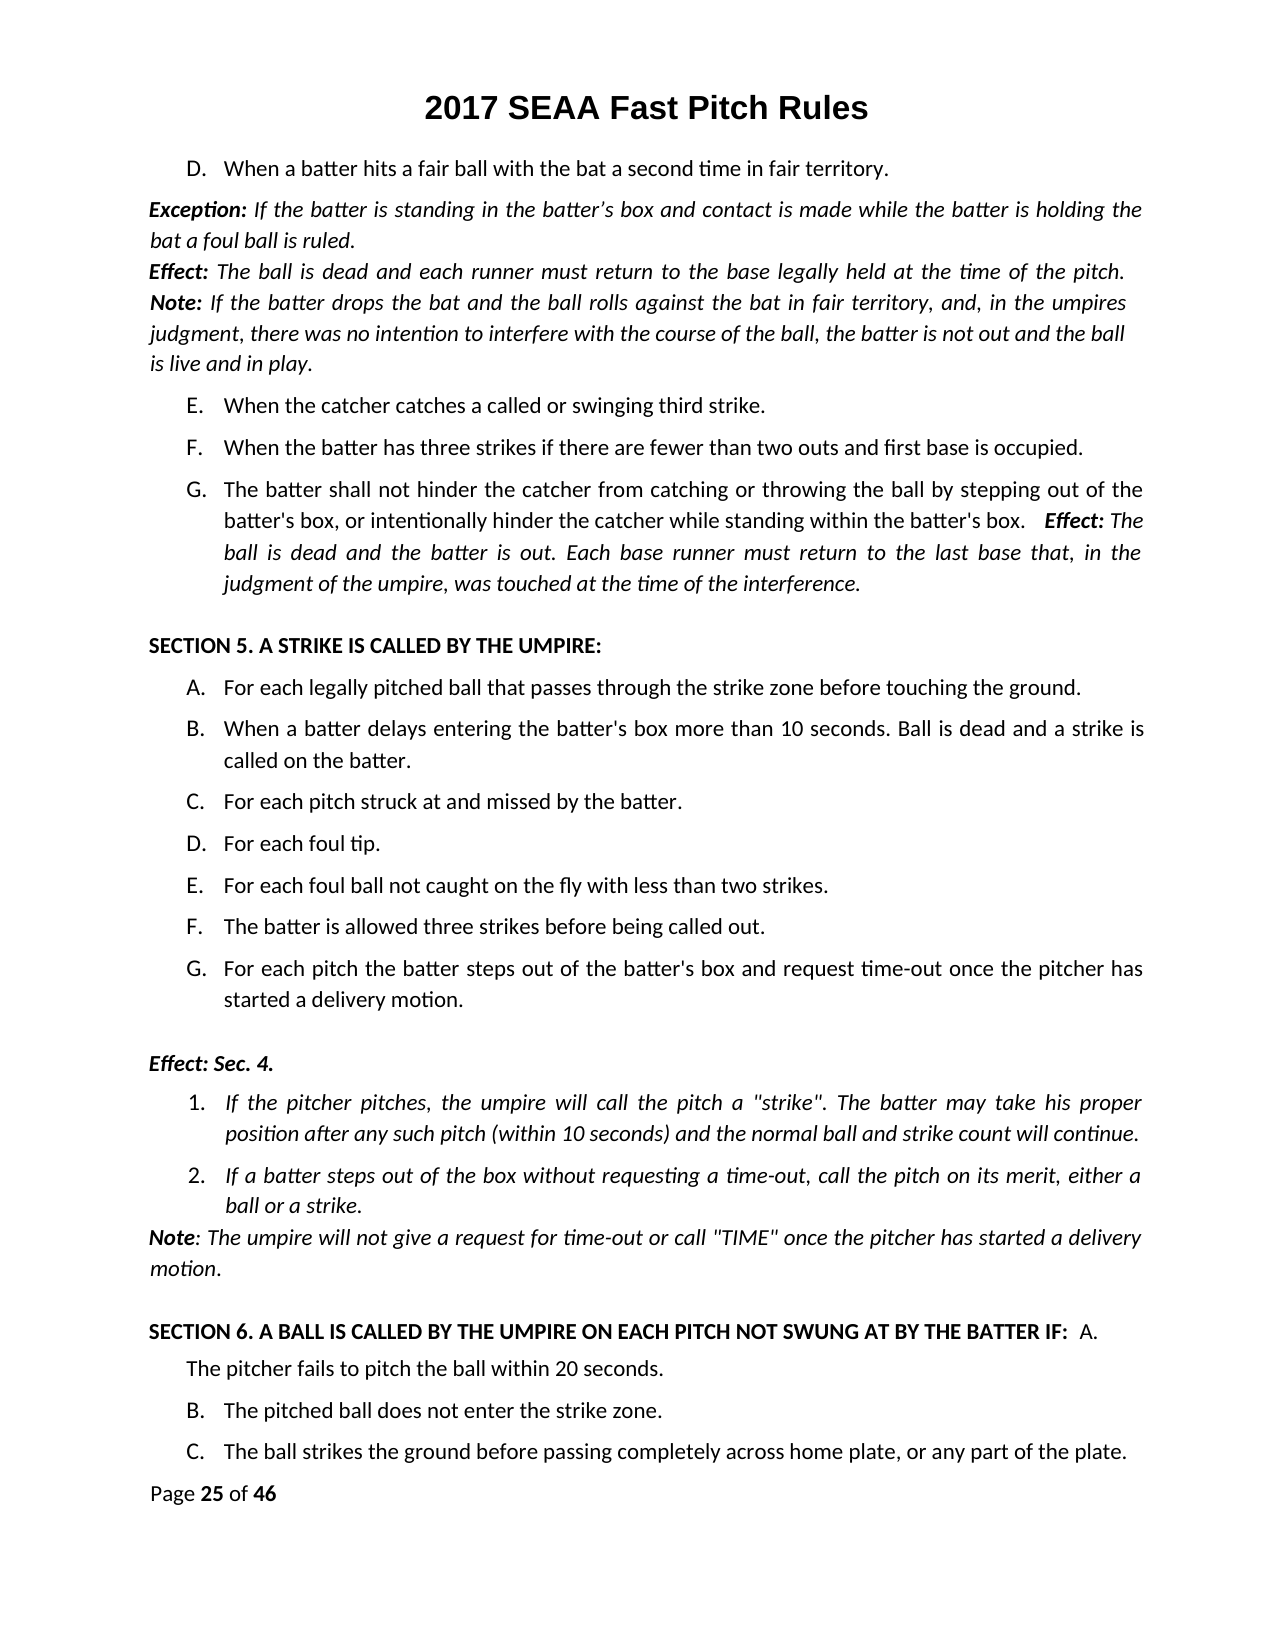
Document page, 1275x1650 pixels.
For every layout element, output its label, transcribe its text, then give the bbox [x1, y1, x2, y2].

list For each pitch struck at and missed by the batter. [186, 786, 1146, 816]
list When the catcher catches a called or swinging third strike. [186, 390, 1146, 419]
list If a batter steps out of the box without requesting a time-out, call the pitch on its merit, either a ball or a strike. [188, 1160, 1146, 1220]
list For each foul ball not caught on the fly with less than two strikes. [186, 870, 1146, 899]
list When a batter hits a fair ball with the bat a second time in fair territory. [186, 153, 1146, 183]
text SECTION 6. A BALL IS CALLED BY THE UMPIRE ON EACH PITCH NOT SWUNG AT BY THE BATTER IF: A. The pitcher fails to pitch the ball within 20 seconds. [149, 1317, 1099, 1383]
list The ball strikes the ground before passing completely across home plate, or any part of the plate. [186, 1436, 1146, 1466]
list When a batter delays entering the batter's box more than 10 seconds. Ball is dead and a strike is called on the batter. [186, 713, 1146, 774]
text Effect: Sec. 4. [149, 1049, 1146, 1077]
list The batter shall not hinder the catcher from catching or throwing the ball by stepping out of the batter's box, or intentionally hinder the catcher while standing within the batter's box. Effect: The ball is dead and the batter is out. Each base runner must return to the last base that, in the judgment of the umpire, was touched at the time of the interference. [186, 474, 1146, 597]
text Note: The umpire will not give a request for time-out or call "TIME" once the pitcher has started a delivery motion. [149, 1223, 1146, 1282]
list When the batter has three strikes if there are fewer than two outs and first base is occupied. [186, 432, 1146, 461]
list The pitched ball does not enter the strike zone. [186, 1395, 1146, 1424]
list For each legally pitched ball that passes through the strike zone before touching the ground. [186, 672, 1146, 701]
text Effect: The ball is dead and each runner must return to the base legally held at the time of the pitch. Note: If the batter drops the bat and the ball rolls against the bat in fair territory, and, in the umpires judgment, there was no intention to interfere with the course of the ball, the batter is not out and the ball is live and in play. [149, 257, 1130, 377]
list The batter is allowed three strikes before being called out. [186, 911, 1146, 941]
list If the pitcher pitches, the umpire will call the pitch a "strike". The batter may take his proper position after any such pitch (within 10 seconds) and the normal ball and strike count will continue. [188, 1087, 1146, 1147]
text SECTION 5. A STRIKE IS CALLED BY THE UMPIRE: [149, 632, 1146, 660]
text Exception: If the batter is standing in the batter’s box and contact is made while the batter is holding the bat a foul ball is ruled. [149, 195, 1146, 254]
list For each foul tip. [186, 828, 1146, 857]
list For each pitch the batter steps out of the batter's box and request time-out once the pitcher has started a delivery motion. [186, 953, 1146, 1014]
